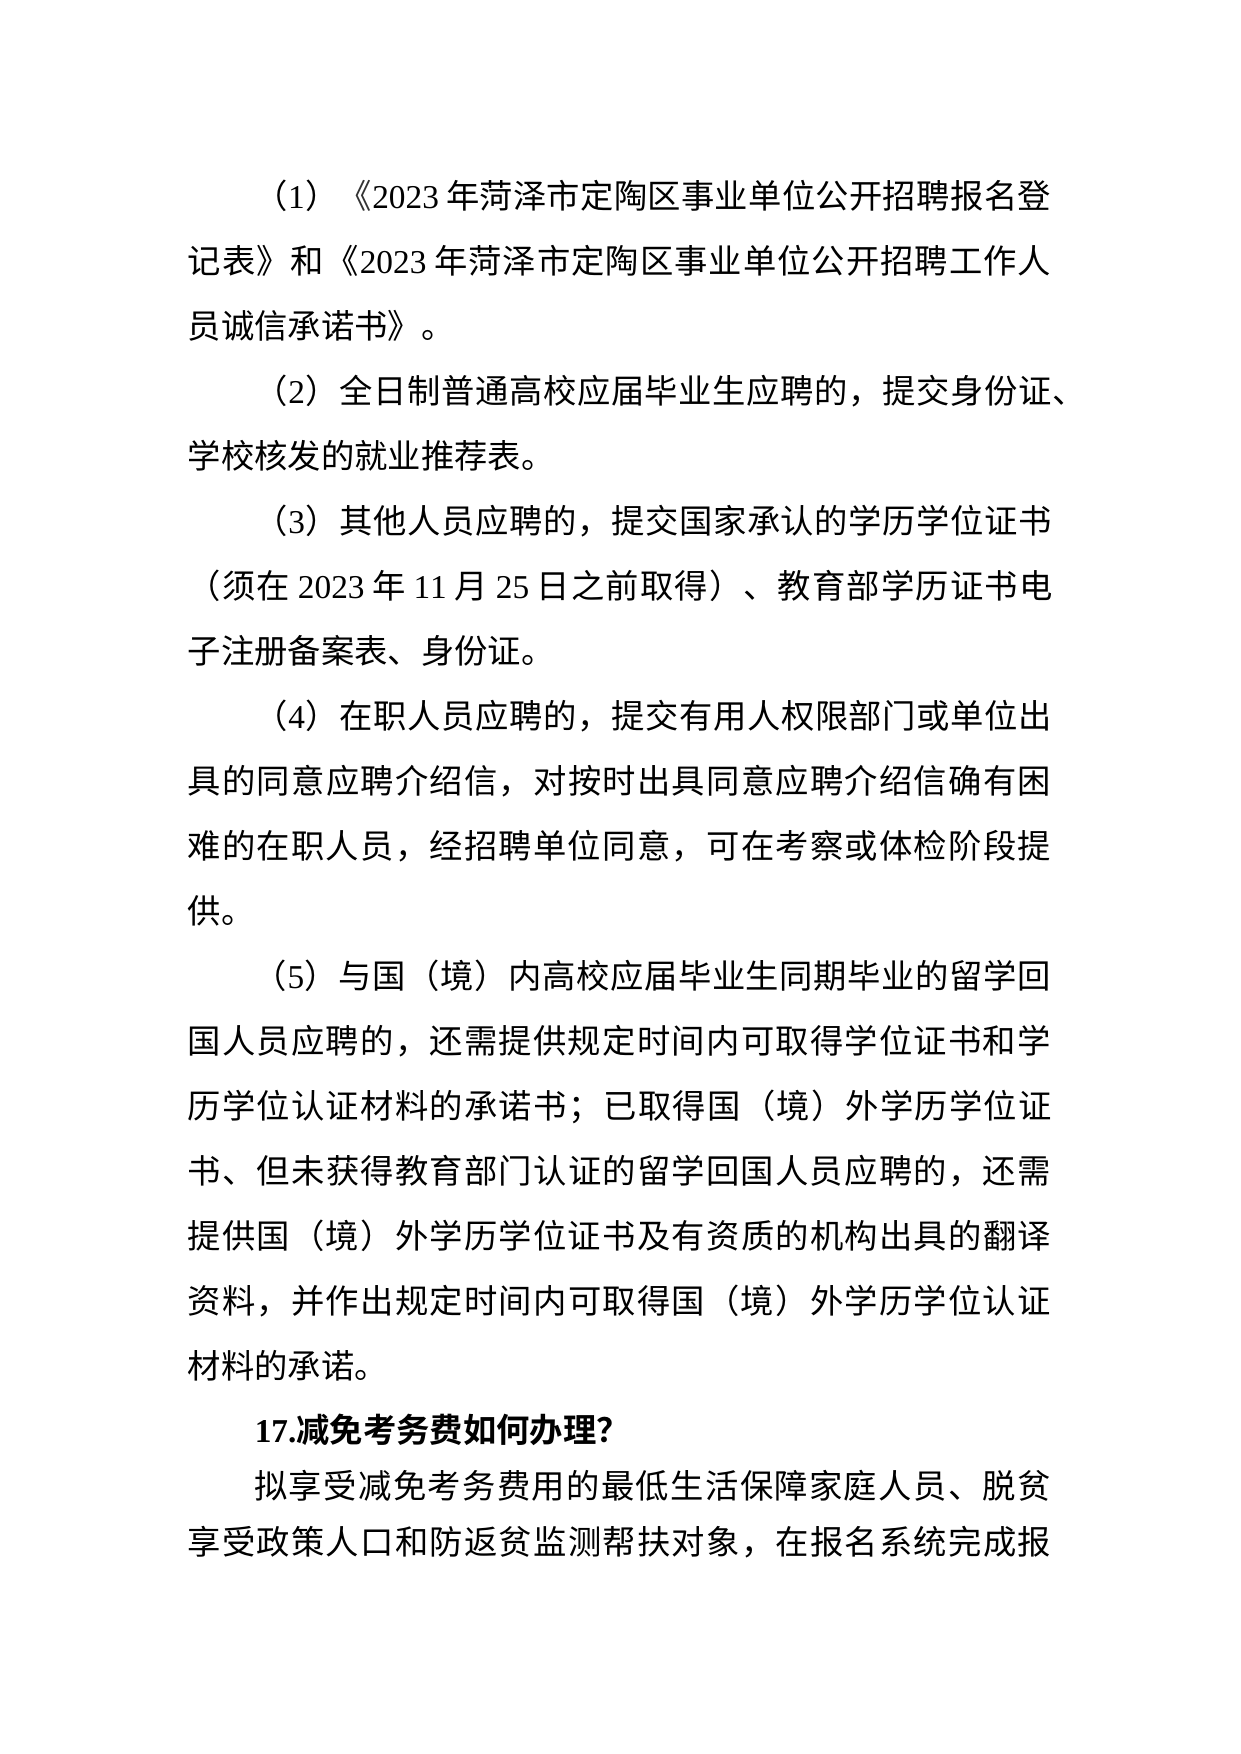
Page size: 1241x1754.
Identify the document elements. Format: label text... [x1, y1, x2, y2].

text （1）《2023年菏泽市定陶区事业单位公开招聘报名登记表》和《2023年菏泽市定陶区事业单位公开招聘工作人员诚信承诺书》。 [187, 162, 1053, 357]
text （2）全日制普通高校应届毕业生应聘的，提交身份证、学校核发的就业推荐表。 [187, 357, 1053, 487]
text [187, 1453, 1053, 1566]
text （4）在职人员应聘的，提交有用人权限部门或单位出具的同意应聘介绍信，对按时出具同意应聘介绍信确有困难的在职人员，经招聘单位同意，可在考察或体检阶段提供。 [187, 682, 1053, 942]
text （3）其他人员应聘的，提交国家承认的学历学位证书（须在2023年11月25日之前取得）、教育部学历证书电子注册备案表、身份证。 [187, 487, 1053, 682]
text （5）与国（境）内高校应届毕业生同期毕业的留学回国人员应聘的，还需提供规定时间内可取得学位证书和学历学位认证材料的承诺书；已取得国（境）外学历学位证书、但未获得教育部门认证的留学回国人员应聘的，还需提供国（境）外学历学位证书及有资质的机构出具的翻译资料，并作出规定时间内可取得国（境）外学历学位认证材料的承诺。 [187, 942, 1053, 1397]
text 17.减免考务费如何办理？ [187, 1397, 1053, 1453]
